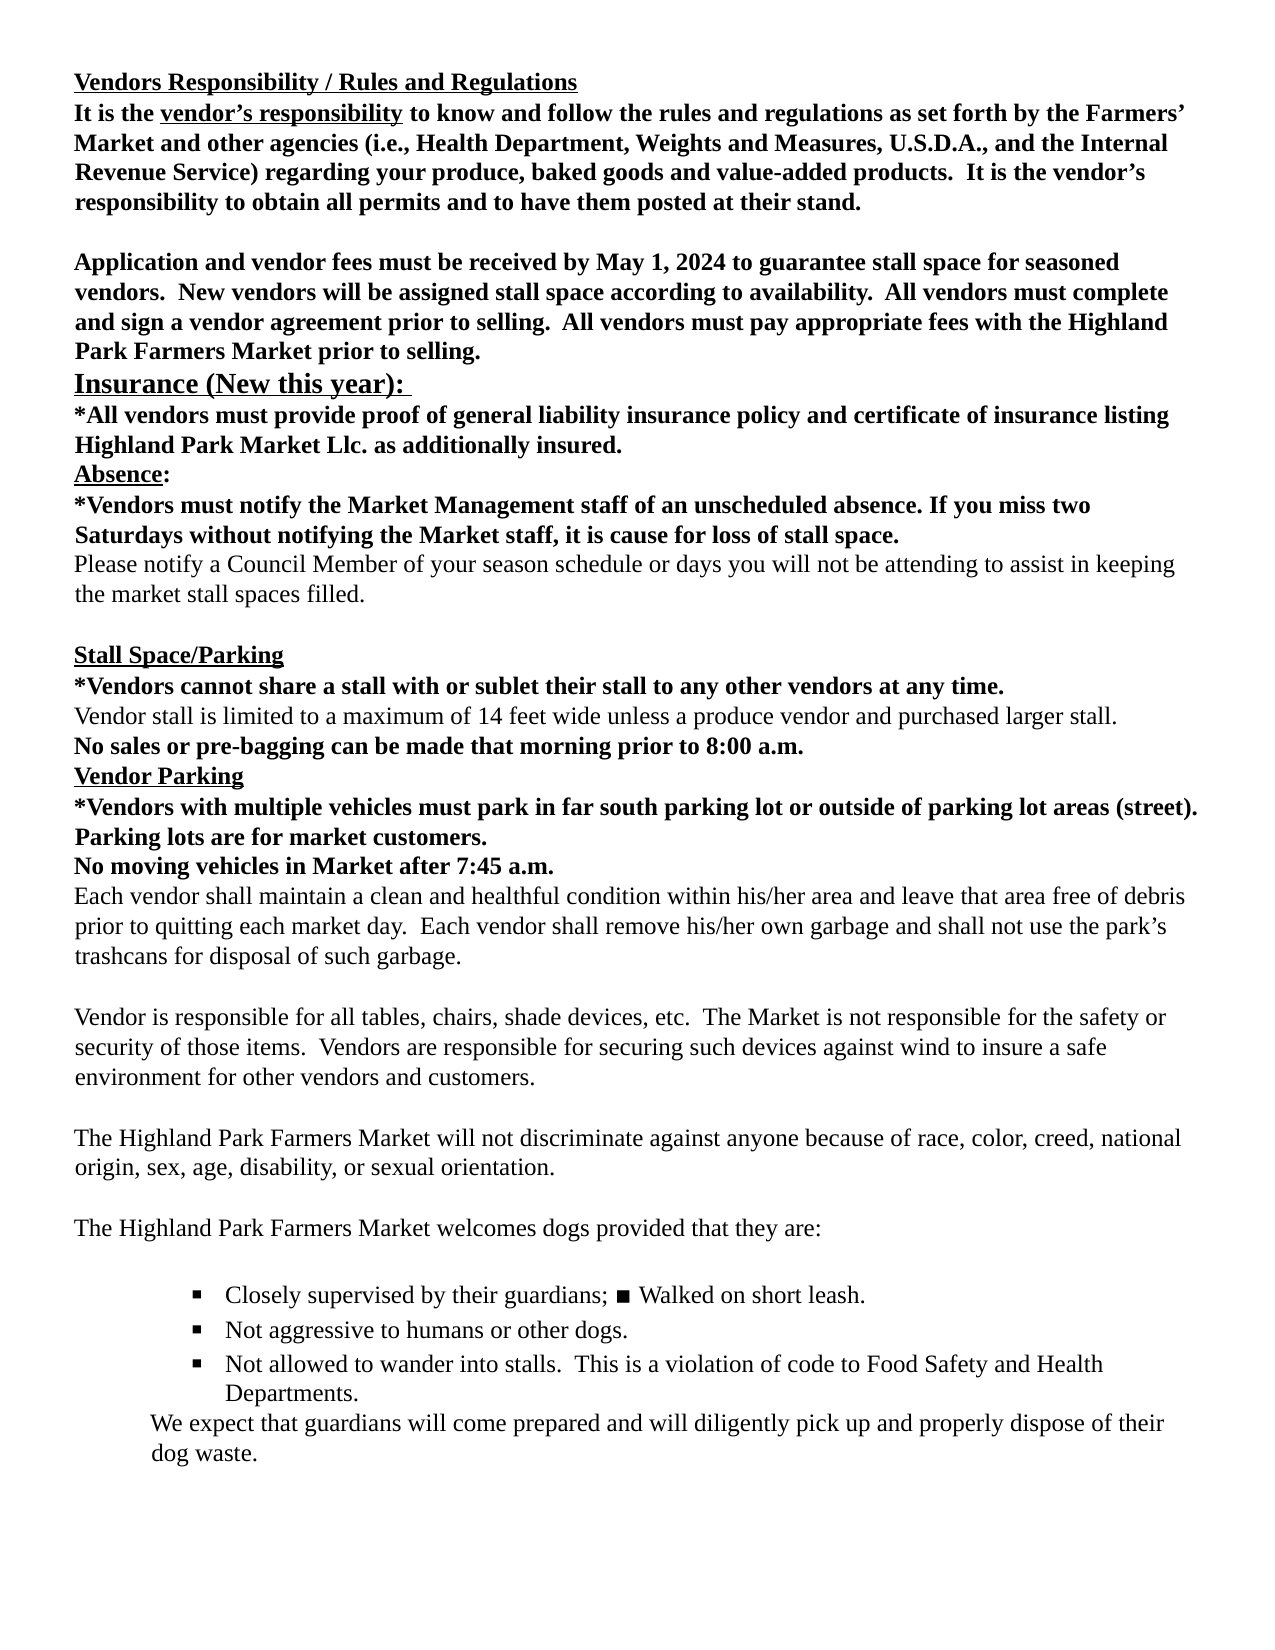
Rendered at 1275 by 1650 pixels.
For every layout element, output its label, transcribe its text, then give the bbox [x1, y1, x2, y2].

text Please notify a Council Member of your season schedule or days you will not be attending to assist in keeping the market stall spaces filled. [73, 549, 1200, 608]
list Not allowed to wander into stalls. This is a violation of code to Food Safety and Health Departments. [187, 1349, 1200, 1407]
text Application and vendor fees must be received by May 1, 2024 to guarantee stall space for seasoned vendors. New vendors will be assigned stall space according to availability. All vendors must complete and sign a vendor agreement prior to selling. All vendors must pay appropriate fees with the Highland Park Farmers Market prior to selling. [73, 247, 1200, 365]
subtitle Vendor Parking [73, 761, 1200, 790]
text Each vendor shall maintain a clean and healthful condition within his/her area and leave that area free of debris prior to quitting each market day. Each vendor shall remove his/her own garbage and shall not use the park’s trashcans for disposal of such garbage. [73, 881, 1200, 970]
text Vendor is responsible for all tables, chairs, shade devices, etc. The Market is not responsible for the safety or security of those items. Vendors are responsible for securing such devices against wind to insure a safe environment for other vendors and customers. [73, 1002, 1200, 1090]
text It is the vendor’s responsibility to know and follow the rules and regulations as set forth by the Farmers’ [73, 98, 1200, 127]
list Not aggressive to humans or other dogs. [187, 1315, 1200, 1344]
text No moving vehicles in Market after 7:45 a.m. [73, 851, 1200, 880]
text The Highland Park Farmers Market will not discriminate against anyone because of race, color, creed, national origin, sex, age, disability, or sexual orientation. [73, 1123, 1200, 1181]
subtitle Vendors Responsibility / Rules and Regulations [73, 67, 1200, 96]
text *All vendors must provide proof of general liability insurance policy and certificate of insurance listing Highland Park Market Llc. as additionally insured. [73, 400, 1200, 458]
subtitle Absence: [73, 459, 1200, 488]
text Market and other agencies (i.e., Health Department, Weights and Measures, U.S.D.A., and the Internal Revenue Service) regarding your produce, baked goods and value-added products. It is the vendor’s responsibility to obtain all permits and to have them posted at their stand. [73, 128, 1200, 216]
text The Highland Park Farmers Market welcomes dogs provided that they are: [73, 1213, 1200, 1242]
list Closely supervised by their guardians; ▪ Walked on short leash. [187, 1277, 1200, 1311]
text Vendor stall is limited to a maximum of 14 feet wide unless a produce vendor and purchased larger stall. [73, 701, 1200, 729]
text No sales or pre-bagging can be made that morning prior to 8:00 a.m. [73, 731, 1200, 760]
subtitle Stall Space/Parking [73, 640, 1200, 669]
text We expect that guardians will come prepared and will diligently pick up and properly dispose of their dog waste. [150, 1408, 1200, 1467]
text Insurance (New this year): [73, 366, 1200, 399]
text *Vendors with multiple vehicles must park in far south parking lot or outside of parking lot areas (street). Parking lots are for market customers. [73, 792, 1200, 850]
text *Vendors cannot share a stall with or sublet their stall to any other vendors at any time. [73, 671, 1200, 700]
text *Vendors must notify the Market Management staff of an unscheduled absence. If you miss two Saturdays without notifying the Market staff, it is cause for loss of stall space. [73, 490, 1200, 549]
